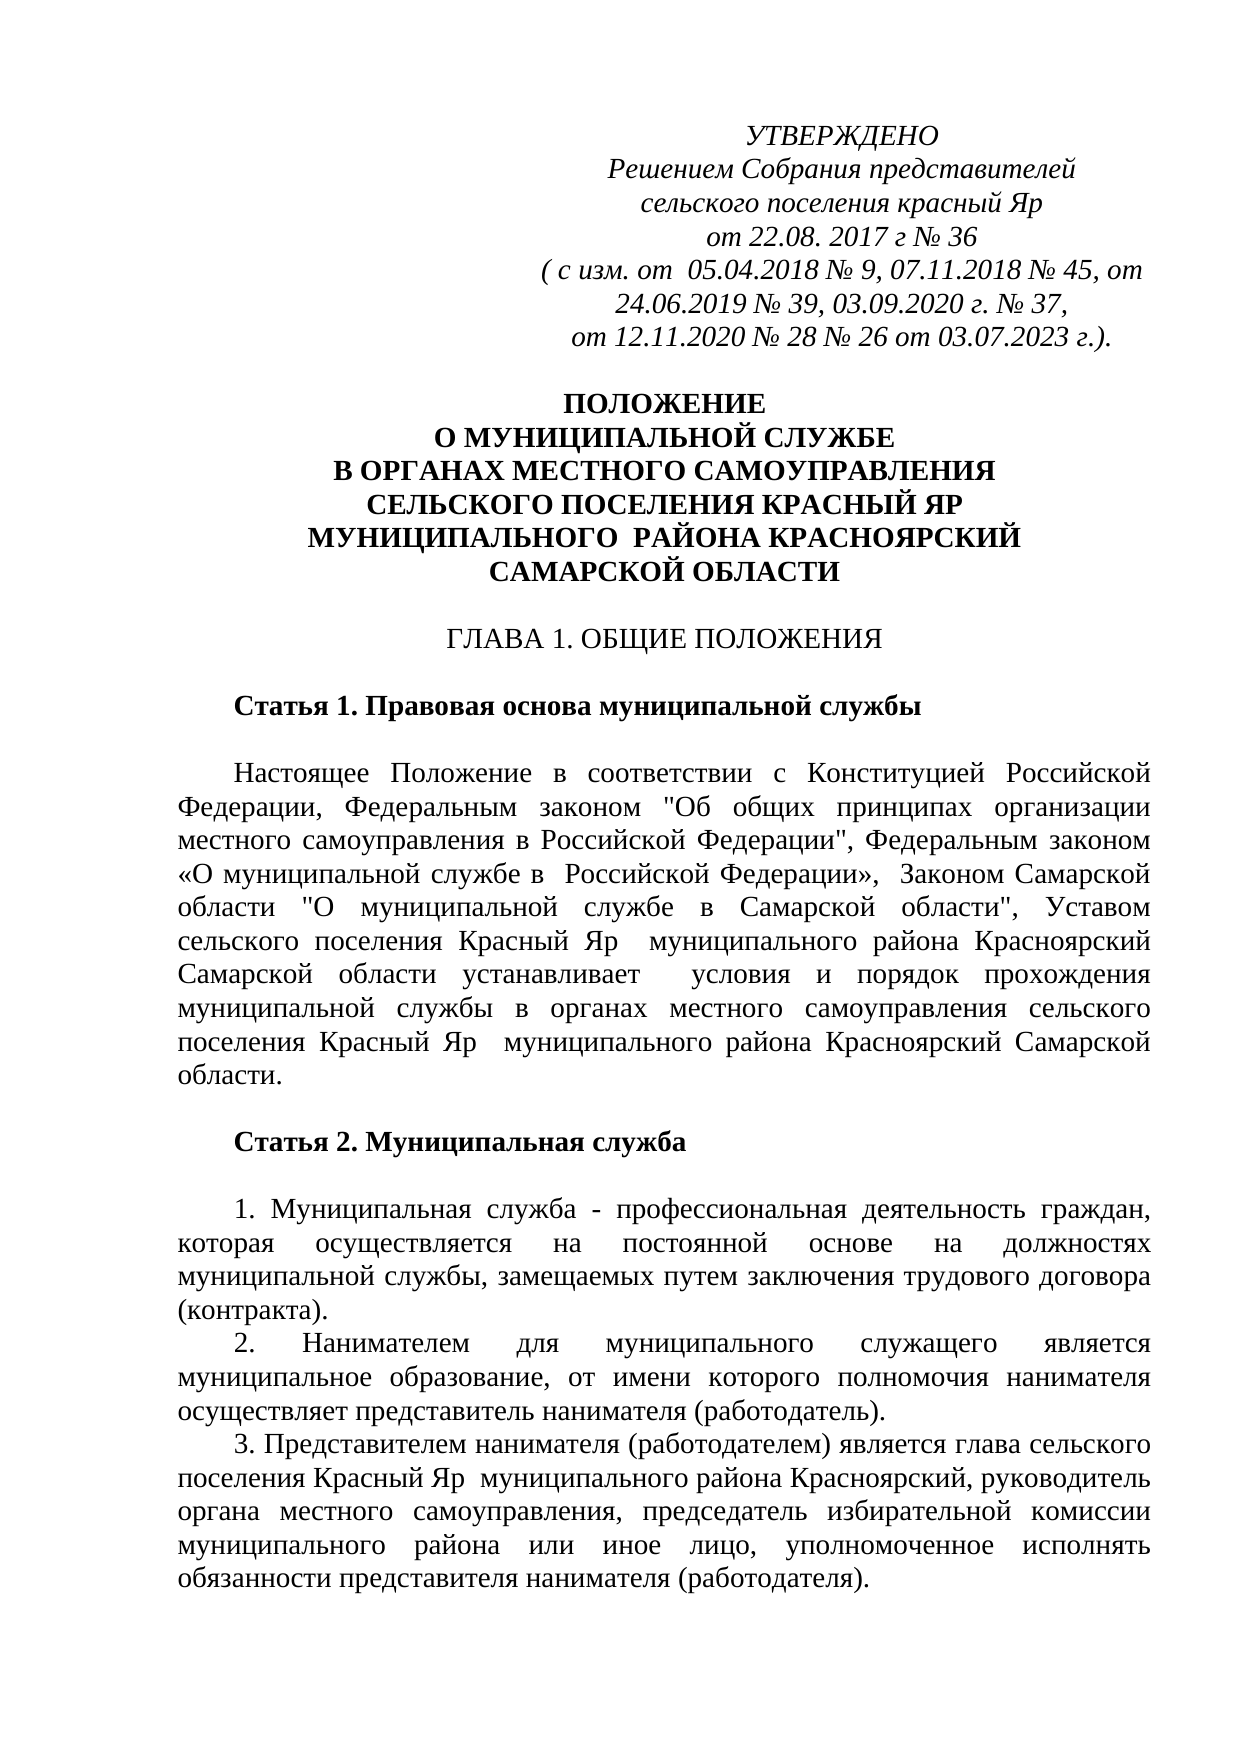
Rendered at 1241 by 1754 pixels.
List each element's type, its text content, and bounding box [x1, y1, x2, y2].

text Статья 1. Правовая основа муниципальной службы [177, 688, 1152, 722]
text от 22.08. 2017 г № 36 [532, 219, 1152, 252]
subtitle В ОРГАНАХ МЕСТНОГО САМОУПРАВЛЕНИЯ [177, 453, 1152, 487]
text Настоящее Положение в соответствии с Конституцией Российской Федерации, Федеральным законом "Об общих принципах организации местного самоуправления в Российской Федерации", Федеральным законом «О муниципальной службе в Российской Федерации», Законом Самарской области "О муниципальной службе в Самарской области", Уставом сельского поселения Красный Яр муниципального района Красноярский Самарской области устанавливает условия и порядок прохождения муниципальной службы в органах местного самоуправления сельского поселения Красный Яр муниципального района Красноярский Самарской области. [177, 755, 1152, 1091]
text ПОЛОЖЕНИЕ [177, 386, 1152, 420]
subtitle СЕЛЬСКОГО ПОСЕЛЕНИЯ КРАСНЫЙ ЯР [177, 487, 1152, 521]
text ГЛАВА 1. ОБЩИЕ ПОЛОЖЕНИЯ [177, 621, 1152, 655]
text 3. Представителем нанимателя (работодателем) является глава сельского поселения Красный Яр муниципального района Красноярский, руководитель органа местного самоуправления, председатель избирательной комиссии муниципального района или иное лицо, уполномоченное исполнять обязанности представителя нанимателя (работодателя). [177, 1426, 1152, 1594]
text ( с изм. от 05.04.2018 № 9, 07.11.2018 № 45, от 24.06.2019 № 39, 03.09.2020 г. № 37, [532, 252, 1152, 319]
text МУНИЦИПАЛЬНОГО РАЙОНА КРАСНОЯРСКИЙ [177, 521, 1152, 554]
text УТВЕРЖДЕНО [532, 118, 1152, 152]
text САМАРСКОЙ ОБЛАСТИ [177, 554, 1152, 588]
text Статья 2. Муниципальная служба [177, 1124, 1152, 1158]
subtitle О МУНИЦИПАЛЬНОЙ СЛУЖБЕ [177, 420, 1152, 453]
text 1. Муниципальная служба - профессиональная деятельность граждан, которая осуществляется на постоянной основе на должностях муниципальной службы, замещаемых путем заключения трудового договора (контракта). [177, 1191, 1152, 1326]
text 2. Нанимателем для муниципального служащего является муниципальное образование, от имени которого полномочия нанимателя осуществляет представитель нанимателя (работодатель). [177, 1326, 1152, 1426]
text Решением Собрания представителей [532, 152, 1152, 185]
text от 12.11.2020 № 28 № 26 от 03.07.2023 г.). [532, 319, 1152, 353]
text сельского поселения красный Яр [532, 185, 1152, 219]
